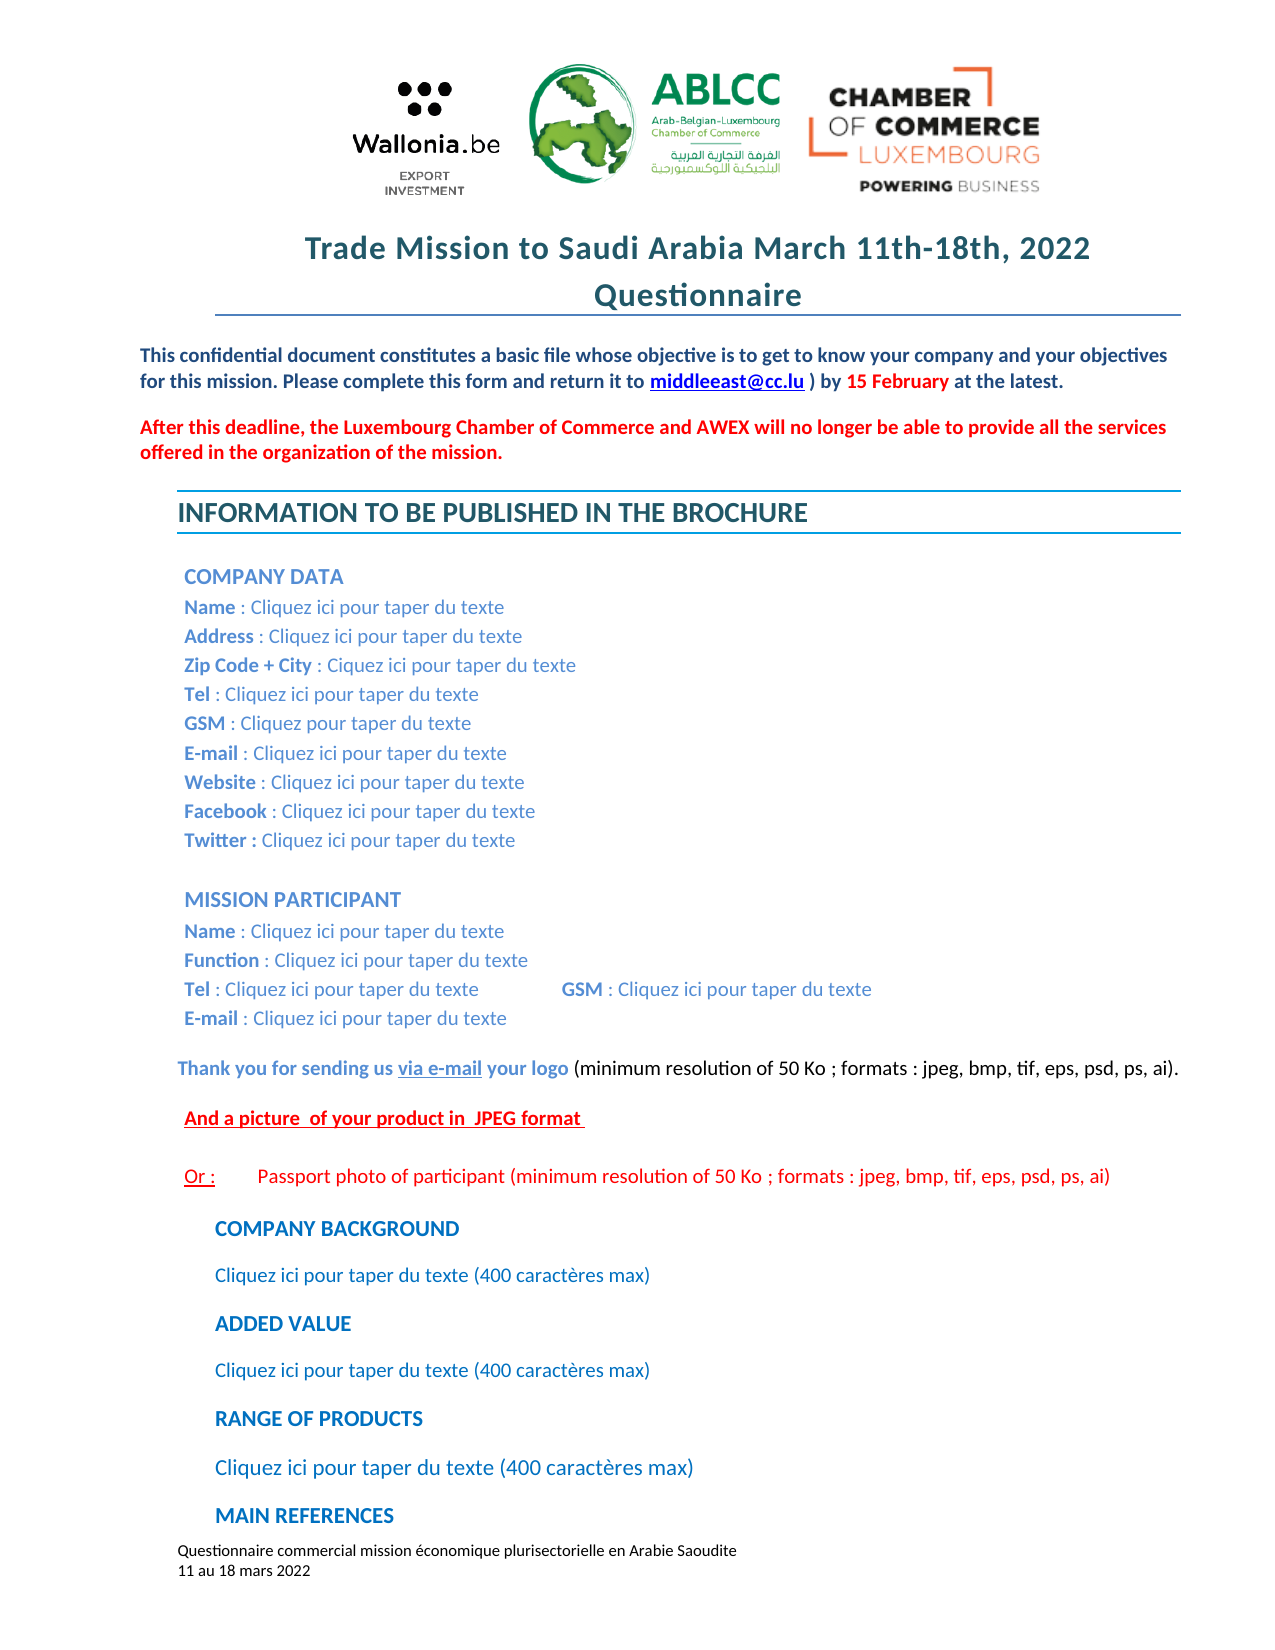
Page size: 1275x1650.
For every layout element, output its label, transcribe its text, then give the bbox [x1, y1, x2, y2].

list Name : Cliquez ici pour taper du texte [184, 594, 1181, 619]
list And a picture of your product in JPEG format [184, 1105, 1181, 1131]
list E-mail : Cliquez ici pour taper du texte [184, 1005, 1181, 1031]
text Cliquez ici pour taper du texte (400 caractères max) [215, 1358, 1181, 1383]
list COMPANY DATA [184, 562, 1181, 590]
list Twitter : Cliquez ici pour taper du texte [184, 827, 1181, 853]
list GSM : Cliquez pour taper du texte [184, 711, 1181, 736]
picture [352, 59, 1044, 195]
text This confidential document constitutes a basic file whose objective is to get to know your company and your objectives for this mission. Please complete this form and return it to middleeast@cc.lu ) by 15 February at the latest. [140, 342, 1181, 393]
text ADDED VALUE [215, 1309, 1181, 1337]
text MAIN REFERENCES [215, 1502, 1181, 1529]
list Website : Cliquez ici pour taper du texte [184, 769, 1181, 794]
text After this deadline, the Luxembourg Chamber of Commerce and AWEX will no longer be able to provide all the services offered in the organization of the mission. [140, 414, 1181, 465]
text Questionnaire [215, 274, 1181, 314]
list Tel : Cliquez ici pour taper du texte [184, 681, 1181, 707]
text Cliquez ici pour taper du texte (400 caractères max) [215, 1262, 1181, 1288]
text RANGE OF PRODUCTS [215, 1404, 1181, 1432]
list Or : Passport photo of participant (minimum resolution of 50 Ko ; formats : jpeg, bmp, tif, eps, psd, ps, ai) [184, 1164, 1181, 1189]
text Thank you for sending us via e-mail your logo (minimum resolution of 50 Ko ; formats : jpeg, bmp, tif, eps, psd, ps, ai). [177, 1055, 1181, 1081]
text Cliquez ici pour taper du texte (400 caractères max) [215, 1453, 1181, 1481]
list Zip Code + City : Ciquez ici pour taper du texte [184, 652, 1181, 678]
list Tel : Cliquez ici pour taper du texte GSM : Cliquez ici pour taper du texte [184, 976, 1181, 1002]
list Function : Cliquez ici pour taper du texte [184, 947, 1181, 972]
text Trade Mission to Saudi Arabia March 11th-18th, 2022 [215, 227, 1181, 268]
text COMPANY BACKGROUND [215, 1214, 1181, 1242]
list Address : Cliquez ici pour taper du texte [184, 623, 1181, 648]
text INFORMATION TO BE PUBLISHED IN THE BROCHURE [177, 492, 1181, 532]
list Facebook : Cliquez ici pour taper du texte [184, 798, 1181, 823]
list E-mail : Cliquez ici pour taper du texte [184, 740, 1181, 765]
list MISSION PARTICIPANT [184, 886, 1181, 914]
list Name : Cliquez ici pour taper du texte [184, 918, 1181, 943]
